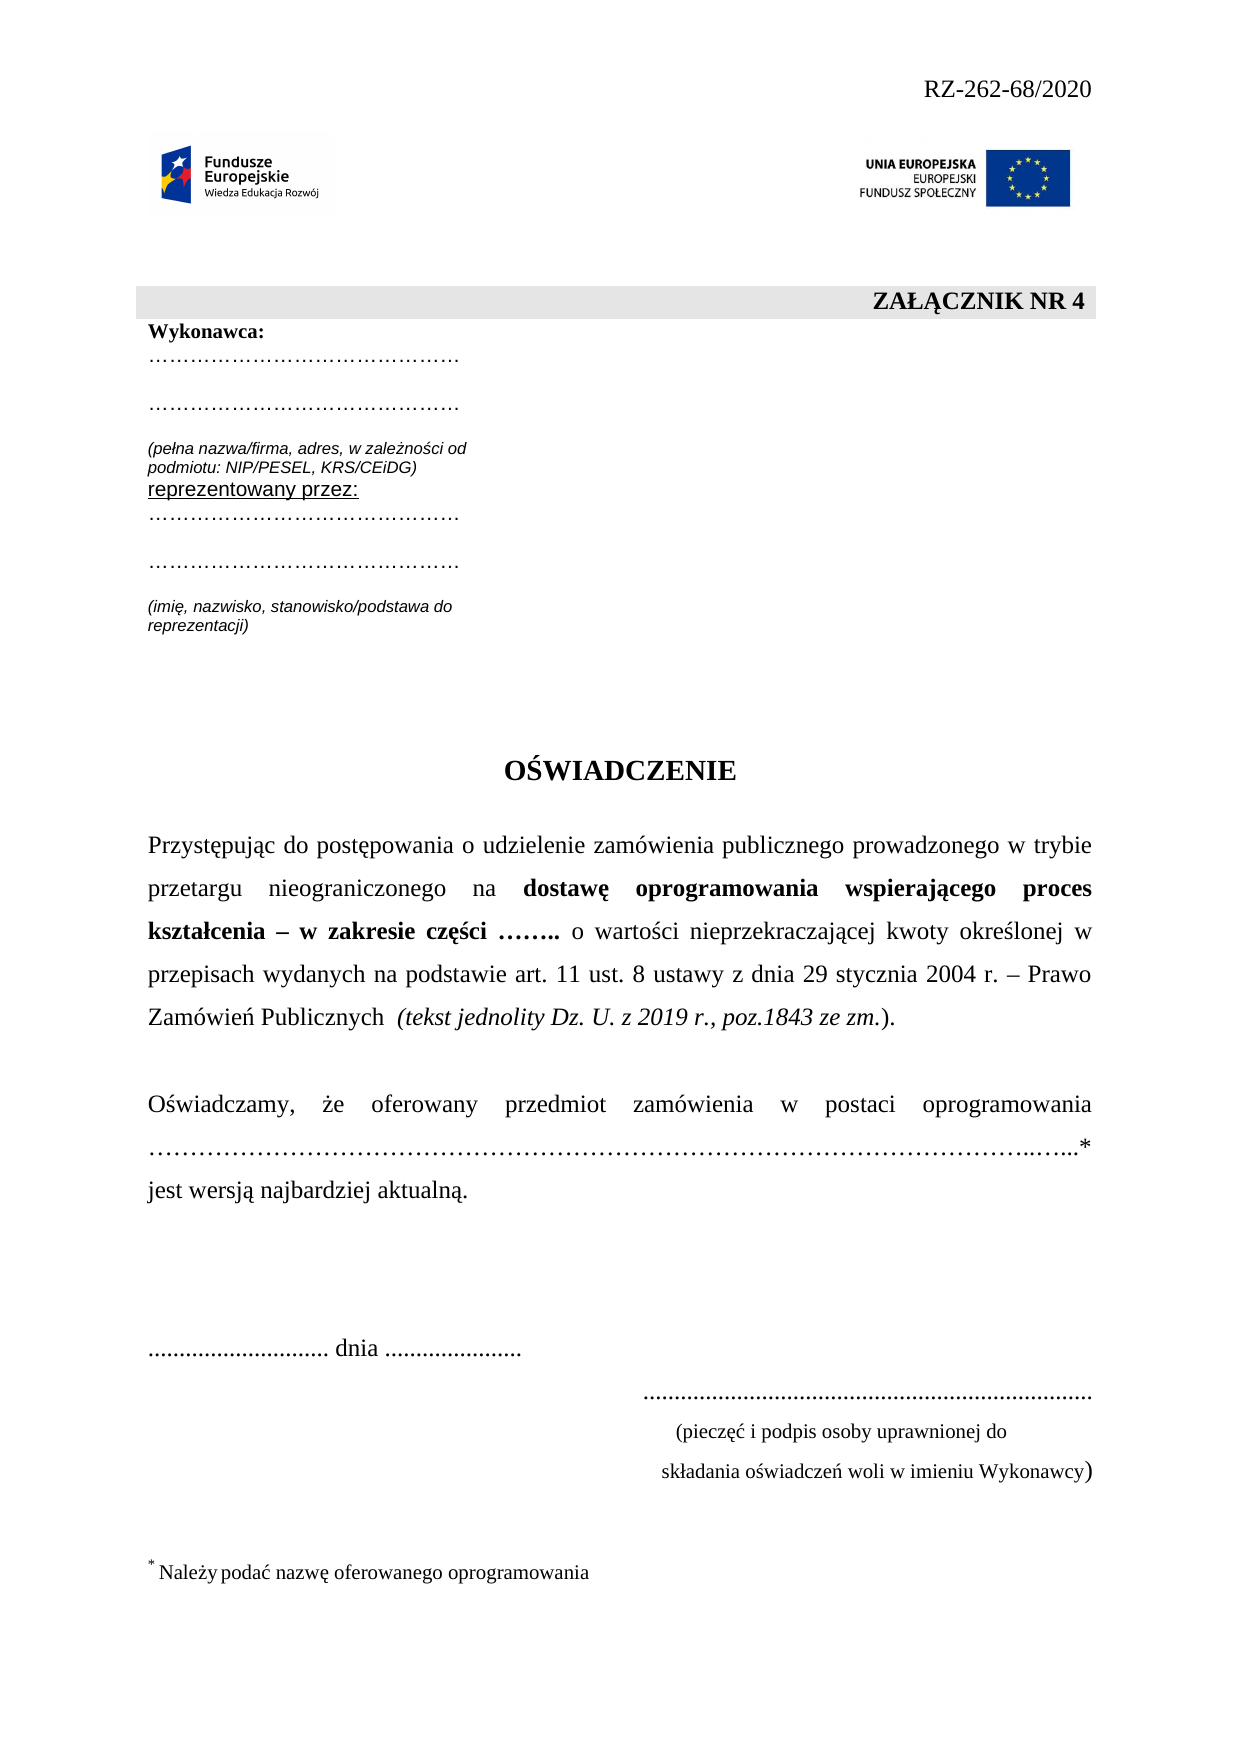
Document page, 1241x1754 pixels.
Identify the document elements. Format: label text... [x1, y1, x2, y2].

text składania oświadczeń woli w imieniu Wykonawcy) [516, 1455, 1093, 1484]
text (pełna nazwa/firma, adres, w zależności od podmiotu: NIP/PESEL, KRS/CEiDG) [148, 439, 472, 477]
text Wykonawca: [148, 319, 1093, 343]
table_header ZAŁĄCZNIK NR 4 [136, 286, 1096, 319]
text Przystępując do postępowania o udzielenie zamówienia publicznego prowadzonego w trybie przetargu nieograniczonego na dostawę oprogramowania wspierającego proces kształcenia – w zakresie części …….. o wartości nieprzekraczającej kwoty określonej w przepisach wydanych na podstawie art. 11 ust. 8 ustawy z dnia 29 stycznia 2004 r. – Prawo Zamówień Publicznych (tekst jednolity Dz. U. z 2019 r., poz.1843 ze zm.). [148, 830, 1093, 1031]
text (pieczęć i podpis osoby uprawnionej do [516, 1419, 1093, 1443]
text reprezentowany przez: [148, 477, 1093, 501]
text (imię, nazwisko, stanowisko/podstawa do reprezentacji) [148, 597, 472, 635]
text * Należy podać nazwę oferowanego oprogramowania [148, 1556, 1093, 1585]
text ……………………………………………………………………………… [148, 343, 472, 415]
text Oświadczamy, że oferowany przedmiot zamówienia w postaci oprogramowania ……………………………………………………………………………………………..…...* jest wersją najbardziej aktualną. [148, 1089, 1093, 1204]
text ............................. dnia ...................... [148, 1333, 1093, 1362]
subtitle OŚWIADCZENIE [148, 753, 1093, 787]
text ........................................................................ [148, 1376, 1093, 1405]
text ……………………………………………………………………………… [148, 501, 472, 573]
